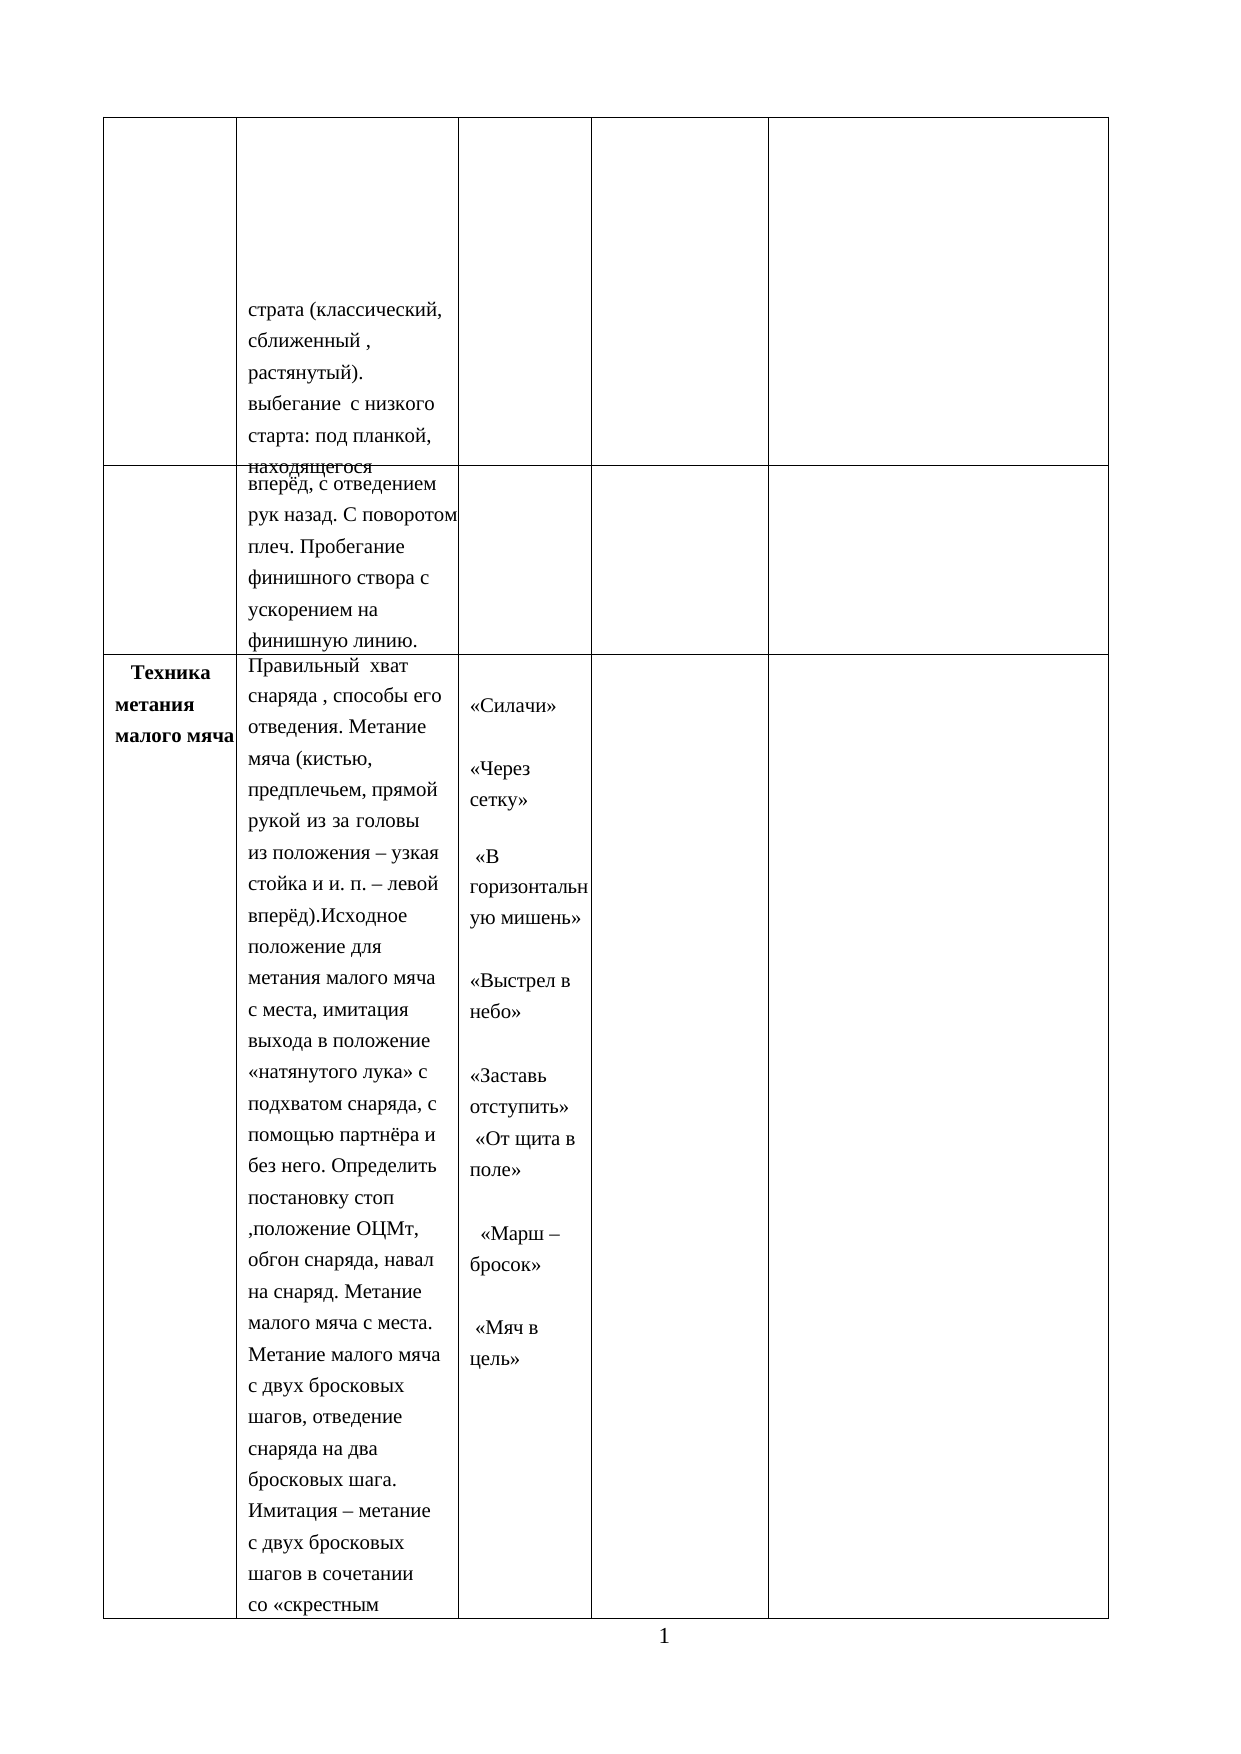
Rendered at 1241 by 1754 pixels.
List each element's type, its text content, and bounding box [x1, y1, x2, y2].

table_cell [237, 655, 458, 1618]
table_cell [459, 655, 591, 1618]
table_cell [104, 466, 236, 654]
table_cell [592, 466, 768, 654]
table_cell [769, 118, 1108, 464]
table_cell [769, 466, 1108, 654]
table_cell [769, 655, 1108, 1618]
table_cell вперёд, с отведением рук назад. С поворотом плеч. Пробегание финишного створа с ускорением на финишную линию. [237, 466, 458, 654]
table_cell [459, 466, 591, 654]
table_cell [592, 118, 768, 464]
table_cell [592, 655, 768, 1618]
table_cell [104, 655, 236, 1618]
